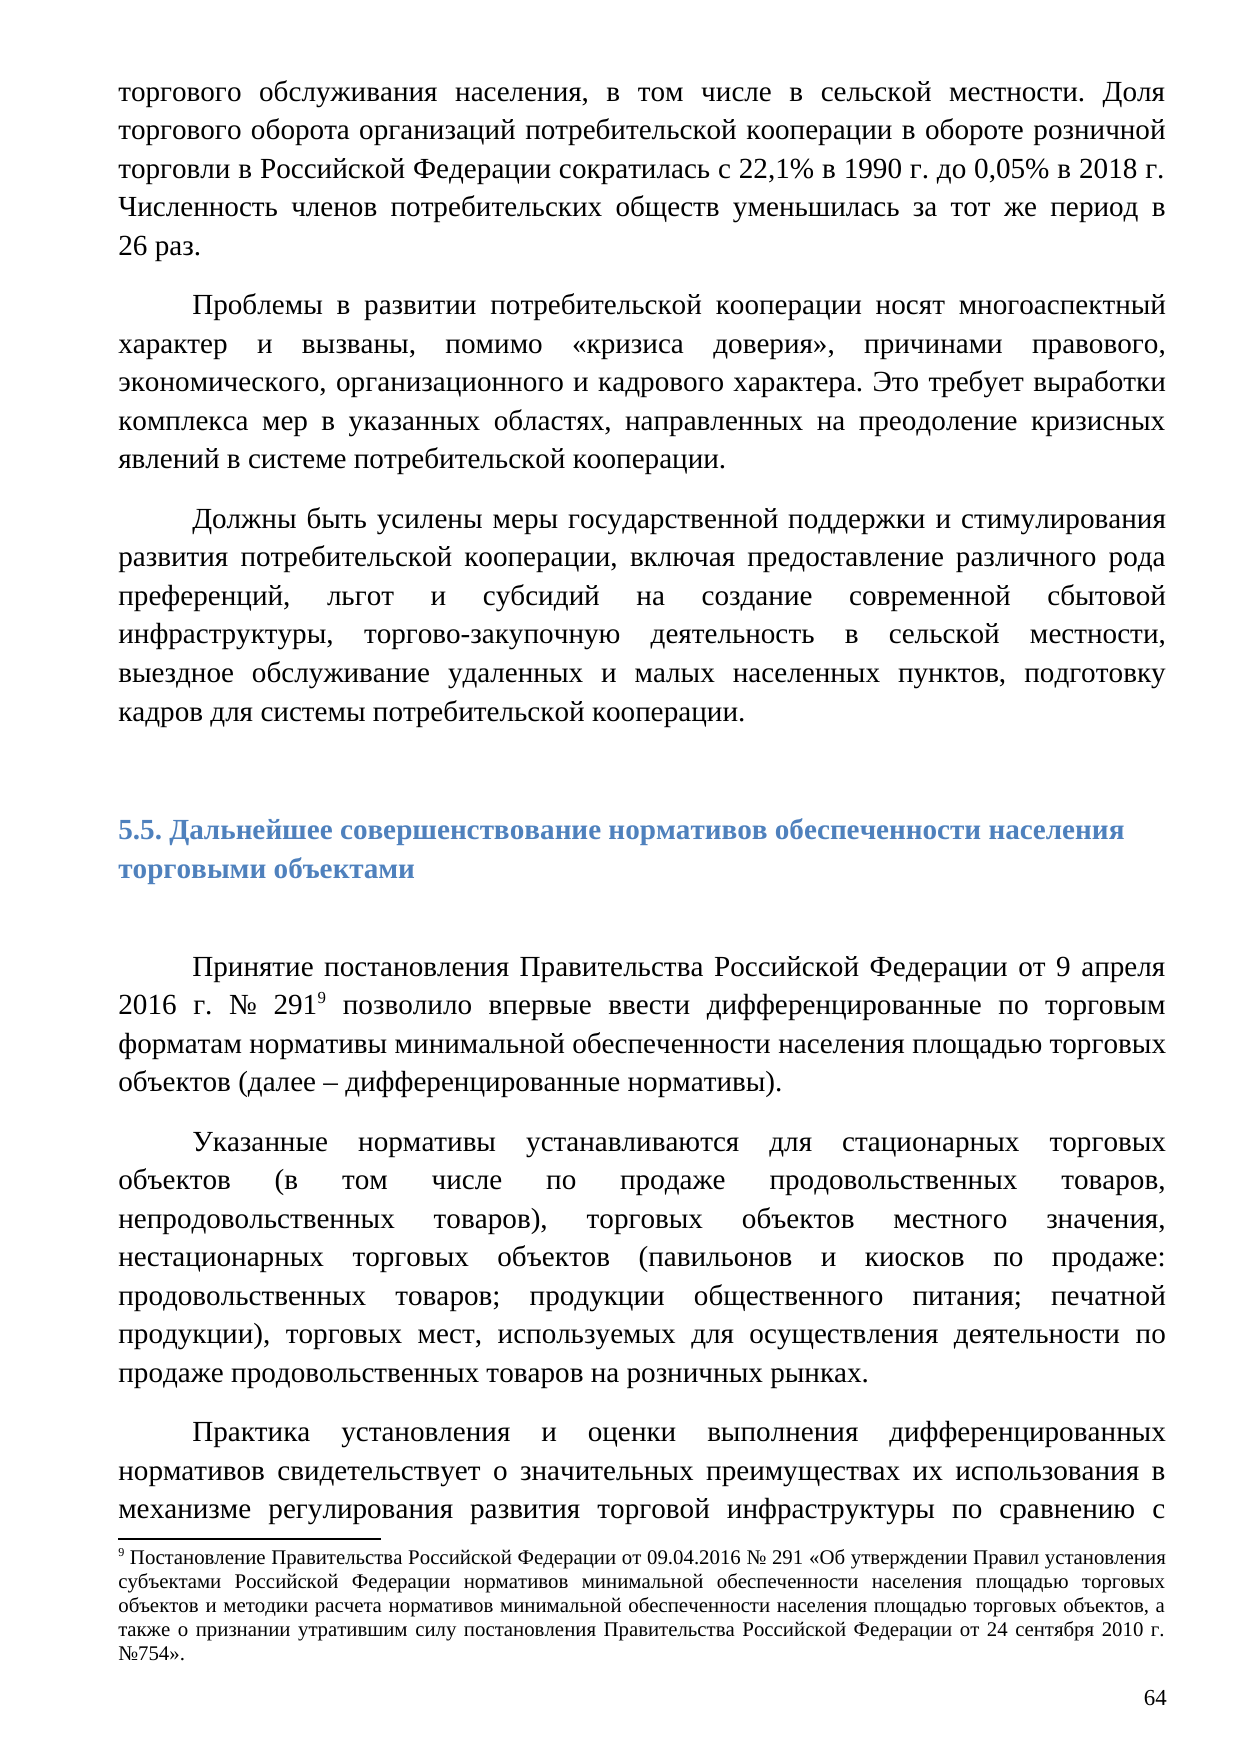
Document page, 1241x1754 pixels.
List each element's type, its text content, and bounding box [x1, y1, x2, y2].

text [118, 74, 1167, 262]
subtitle 5.5. Дальнейшее совершенствование нормативов обеспеченности населения торговыми объектами [118, 812, 1167, 884]
text Проблемы в развитии потребительской кооперации носят многоаспектный характер и вызваны, помимо «кризиса доверия», причинами правового, экономического, организационного и кадрового характера. Это требует выработки комплекса мер в указанных областях, направленных на преодоление кризисных явлений в системе потребительской кооперации. [118, 287, 1167, 475]
text Должны быть усилены меры государственной поддержки и стимулирования развития потребительской кооперации, включая предоставление различного рода преференций, льгот и субсидий на создание современной сбытовой инфраструктуры, торгово-закупочную деятельность в сельской местности, выездное обслуживание удаленных и малых населенных пунктов, подготовку кадров для системы потребительской кооперации. [118, 501, 1167, 727]
text Принятие постановления Правительства Российской Федерации от 9 апреля 2016 г. № 291 позволило впервые ввести дифференцированные по торговым форматам нормативы минимальной обеспеченности населения площадью торговых объектов (далее – дифференцированные нормативы). [118, 949, 1167, 1098]
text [118, 1414, 1167, 1525]
text Указанные нормативы устанавливаются для стационарных торговых объектов (в том числе по продаже продовольственных товаров, непродовольственных товаров), торговых объектов местного значения, нестационарных торговых объектов (павильонов и киосков по продаже: продовольственных товаров; продукции общественного питания; печатной продукции), торговых мест, используемых для осуществления деятельности по продаже продовольственных товаров на розничных рынках. [118, 1124, 1167, 1389]
